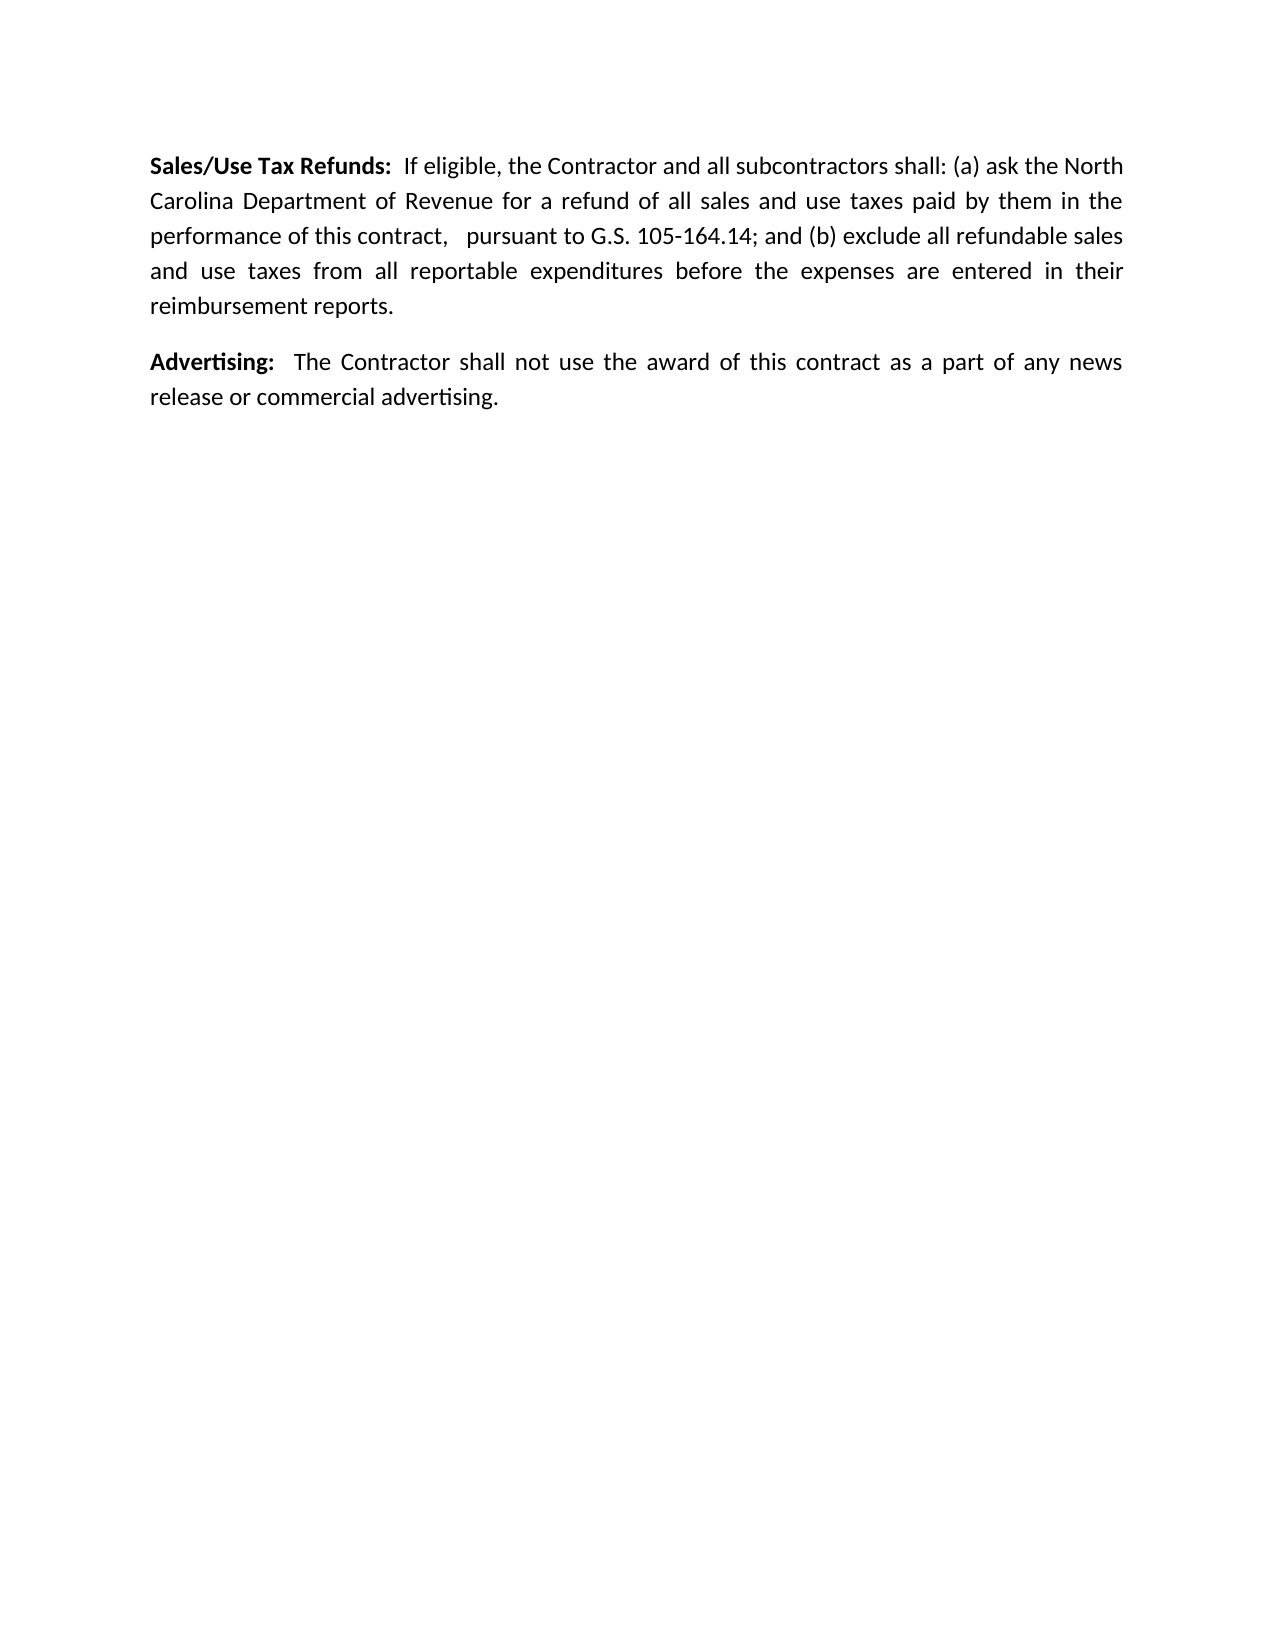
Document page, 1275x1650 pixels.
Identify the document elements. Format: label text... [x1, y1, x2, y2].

text Advertising: The Contractor shall not use the award of this contract as a part of any news release or commercial advertising. [150, 346, 1125, 411]
list Sales/Use Tax Refunds: If eligible, the Contractor and all subcontractors shall: (a) ask the North Carolina Department of Revenue for a refund of all sales and use taxes paid by them in the performance of this contract, pursuant to G.S. 105-164.14; and (b) exclude all refundable sales and use taxes from all reportable expenditures before the expenses are entered in their reimbursement reports. [150, 150, 1125, 321]
